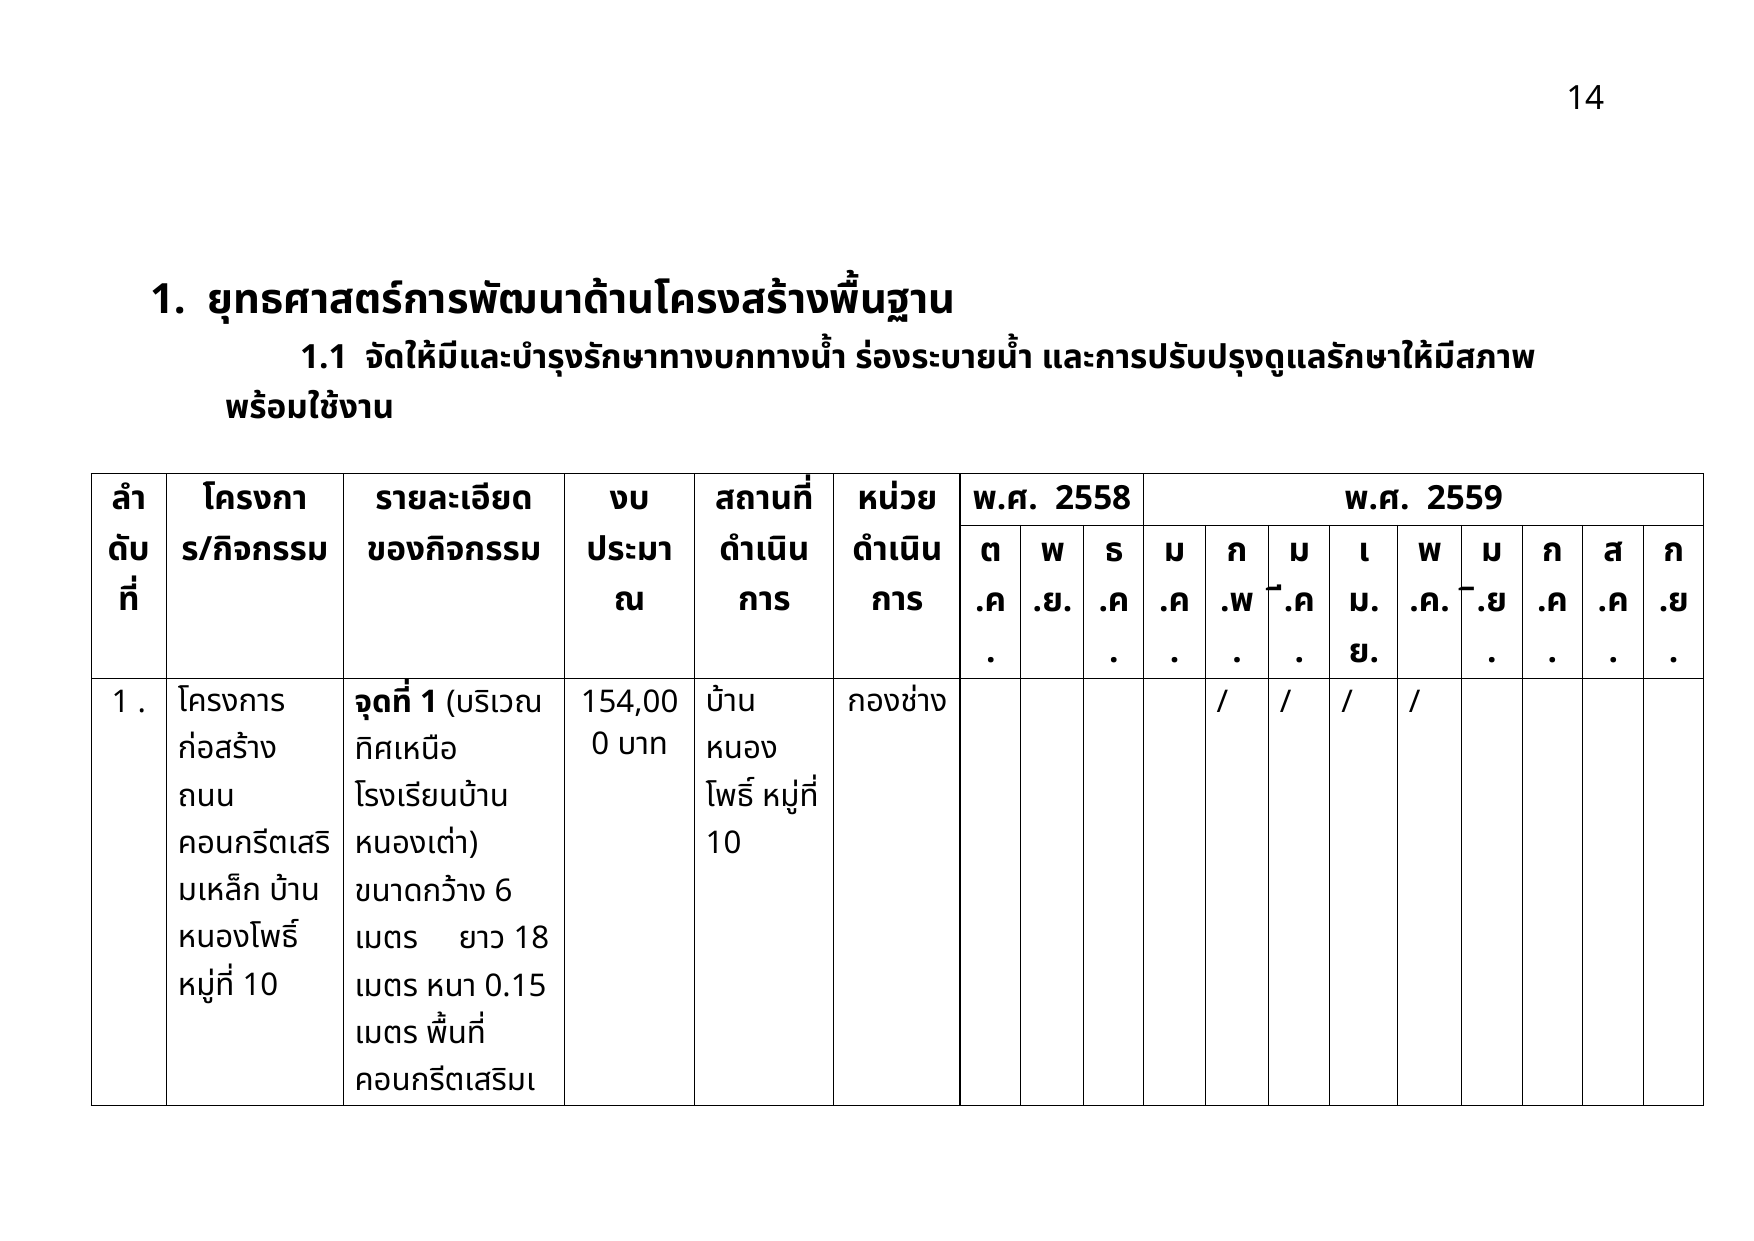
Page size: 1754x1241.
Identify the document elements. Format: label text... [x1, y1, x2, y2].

table_cell / [1330, 679, 1397, 1105]
text 1.1 จัดให้มีและบำรุงรักษาทางบกทางน้ำ ร่องระบายน้ำ และการปรับปรุงดูแลรักษาให้มีสภาพพร้อมใช้งาน [225, 332, 1604, 433]
table_cell [1583, 679, 1643, 1105]
table_cell กองช่าง [834, 679, 959, 1105]
table_cell ก.ย. [1644, 526, 1703, 677]
table_cell ส.ค. [1583, 526, 1643, 677]
table_cell 154,000 บาท [565, 679, 694, 1105]
table_cell พ.ค. [1398, 526, 1461, 677]
table_cell มี.ค. [1269, 526, 1329, 677]
table_cell / [1206, 679, 1268, 1105]
table_cell 1 . [92, 679, 166, 1105]
text 1. ยุทธศาสตร์การพัฒนาด้านโครงสร้างพื้นฐาน [150, 269, 1604, 332]
table_cell / [1269, 679, 1329, 1105]
table_header พ.ศ. 2558 [961, 474, 1143, 525]
table_header ลำดับที่ [92, 474, 166, 677]
table_cell [1084, 679, 1143, 1105]
table_cell ก.พ. [1206, 526, 1268, 677]
table_cell [1462, 679, 1522, 1105]
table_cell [167, 679, 343, 1105]
table_cell / [1398, 679, 1461, 1105]
table_cell [1021, 679, 1083, 1105]
table_cell มิ.ย. [1462, 526, 1522, 677]
table_cell เม.ย. [1330, 526, 1397, 677]
table_cell [961, 679, 1020, 1105]
table_header งบประมาณ [565, 474, 694, 677]
table_header พ.ศ. 2559 [1144, 474, 1703, 525]
table_header โครงการ/กิจกรรม [167, 474, 343, 677]
table_header รายละเอียดของกิจกรรม [344, 474, 564, 677]
table_cell [1523, 679, 1582, 1105]
table_cell พ.ย. [1021, 526, 1083, 677]
table_header หน่วยดำเนินการ [834, 474, 959, 677]
table_cell ม.ค. [1144, 526, 1205, 677]
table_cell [695, 679, 833, 1105]
table_cell ต.ค. [961, 526, 1020, 677]
table_cell [1144, 679, 1205, 1105]
table_header สถานที่ดำเนินการ [695, 474, 833, 677]
table_cell ธ.ค. [1084, 526, 1143, 677]
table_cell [344, 679, 564, 1105]
table_cell [1644, 679, 1703, 1105]
table_cell ก.ค. [1523, 526, 1582, 677]
